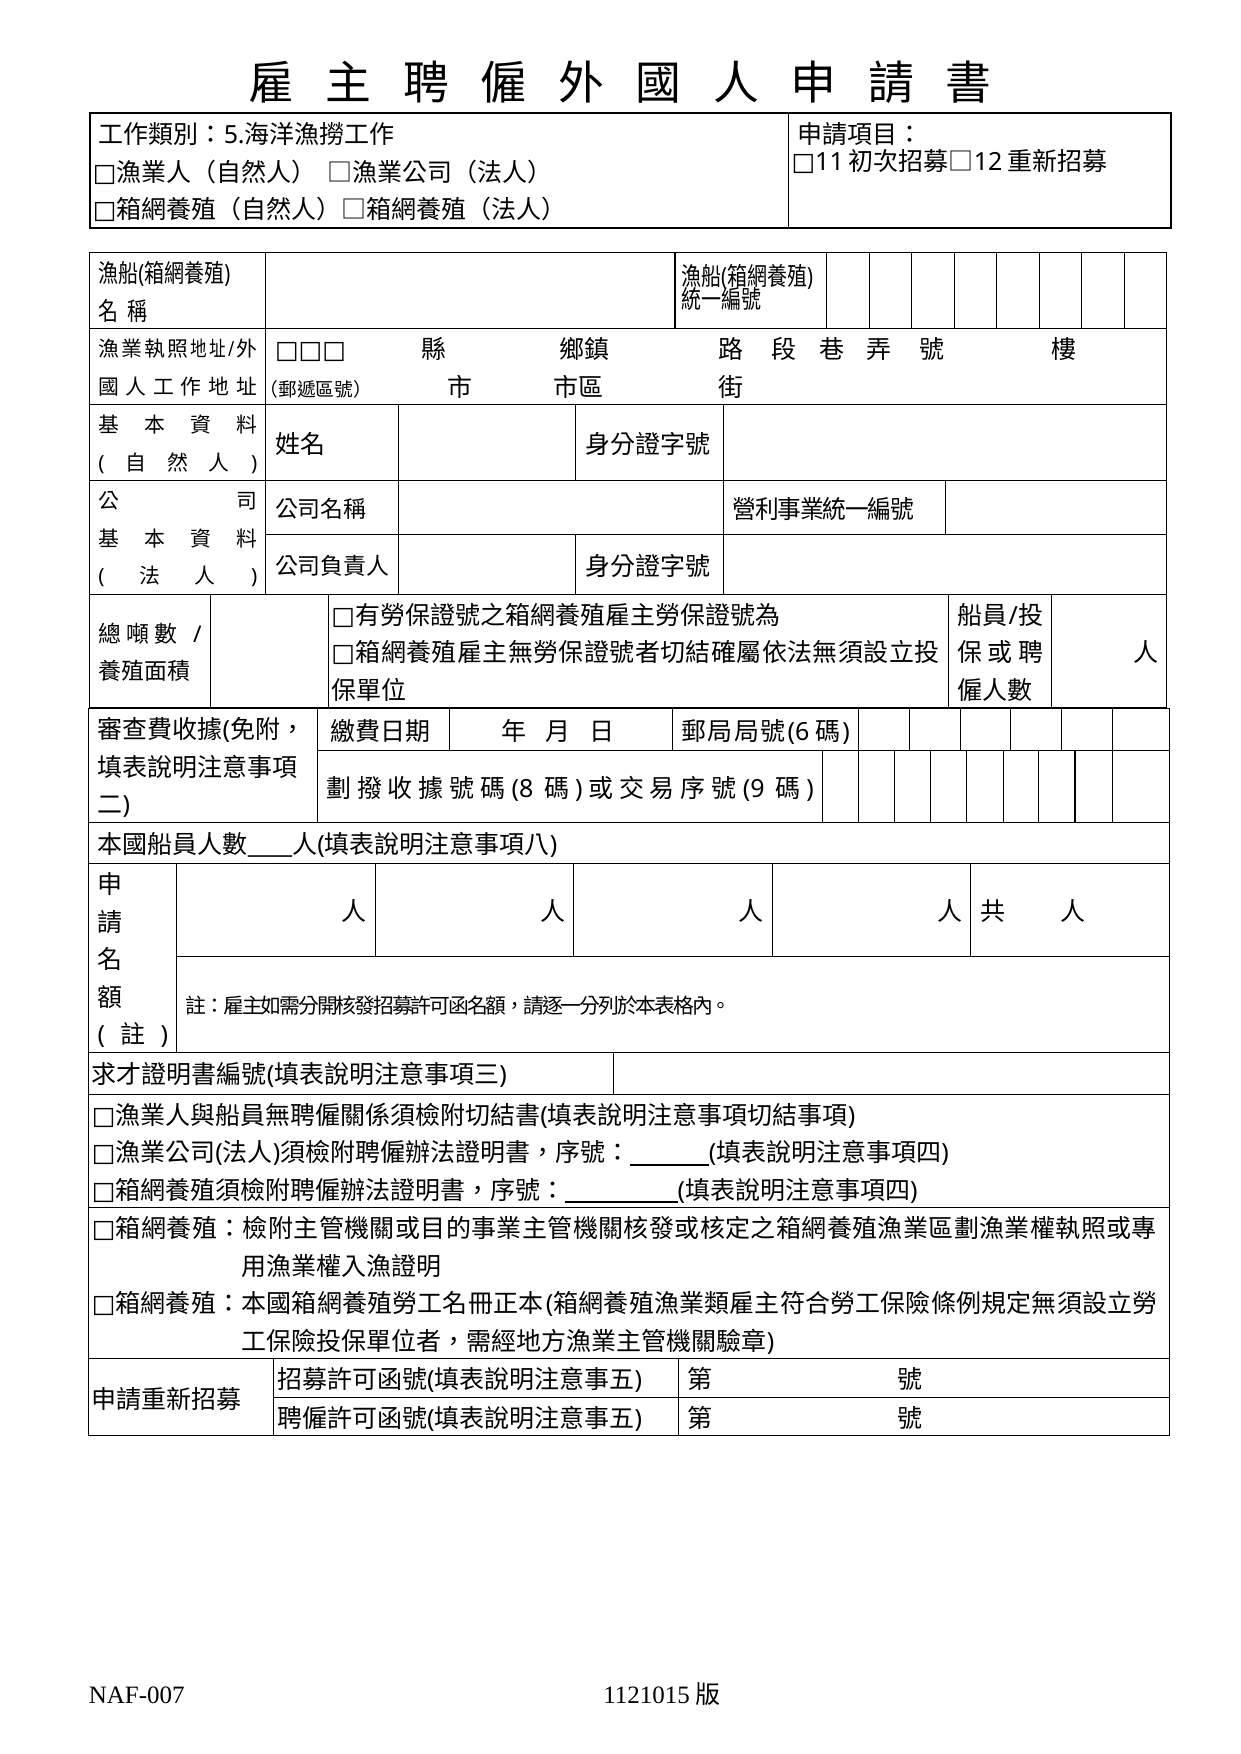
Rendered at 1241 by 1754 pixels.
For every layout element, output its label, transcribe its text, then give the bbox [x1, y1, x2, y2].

table_cell 人 [376, 864, 573, 956]
table_cell 基本資料 (自然人) [90, 405, 265, 480]
table_header [955, 253, 996, 328]
table_cell 本國船員人數____人(填表說明注意事項八) [89, 823, 1169, 863]
table_cell 求才證明書編號(填表說明注意事項三) [89, 1053, 613, 1093]
table_header 郵局局號(6碼) [673, 709, 858, 749]
table_header [1113, 709, 1169, 749]
text 雇主聘僱外國人申請書 [248, 46, 992, 112]
table_cell 人 [773, 864, 970, 956]
table_cell [1039, 751, 1074, 822]
table_cell 第 號 [679, 1359, 1169, 1397]
table_cell [895, 751, 930, 822]
table_cell 營利事業統一編號 [724, 481, 945, 534]
table_cell 船員/投保或聘僱人數 [949, 595, 1051, 707]
table_cell [399, 405, 575, 480]
table_header [1062, 709, 1112, 749]
table_cell [614, 1053, 1169, 1093]
table_header [997, 253, 1039, 328]
table_cell [211, 595, 328, 707]
table_cell [967, 751, 1003, 822]
table_cell 申請重新招募 [89, 1359, 273, 1435]
table_header 繳費日期 [318, 709, 449, 749]
table_cell □箱網養殖：檢附主管機關或目的事業主管機關核發或核定之箱網養殖漁業區劃漁業權執照或專用漁業權入漁證明 □箱網養殖：本國箱網養殖勞工名冊正本(箱網養殖漁業類雇主符合勞工保險條例規定無須設立勞工保險投保單位者，需經地方漁業主管機關驗章) [89, 1208, 1169, 1358]
table_cell [399, 535, 575, 593]
table_header 申請項目： □11初次招募□12重新招募 [789, 114, 1170, 227]
table_cell [724, 535, 1166, 593]
table_header 工作類別：5.海洋漁撈工作 □漁業人（自然人） □漁業公司（法人） □箱網養殖（自然人）□箱網養殖（法人） [91, 114, 788, 227]
table_cell 人 [177, 864, 375, 956]
table_header 漁船(箱網養殖) 名 稱 [90, 253, 265, 328]
table_cell [1004, 751, 1038, 822]
table_cell 申 請 名 額 (註) [89, 864, 176, 1052]
table_header 漁船(箱網養殖) 統一編號 [676, 253, 826, 328]
table_cell 身分證字號 [576, 405, 723, 480]
table_cell [399, 481, 723, 534]
table_cell 人 [574, 864, 772, 956]
table_cell [946, 481, 1166, 534]
table_cell 第 號 [679, 1398, 1169, 1435]
table_header 年月日 [450, 709, 672, 749]
table_cell 漁業執照地址/外國人工作地址 [90, 329, 265, 404]
table_cell [931, 751, 966, 822]
table_cell 公司負責人 [266, 535, 398, 593]
table_header [912, 253, 954, 328]
table_header [827, 253, 869, 328]
table_cell 公司 基本資料 (法人) [90, 481, 265, 593]
table_cell 公司名稱 [266, 481, 398, 534]
table_cell 聘僱許可函號(填表說明注意事五) [274, 1398, 678, 1435]
table_cell □漁業人與船員無聘僱關係須檢附切結書(填表說明注意事項切結事項) □漁業公司(法人)須檢附聘僱辦法證明書，序號： (填表說明注意事項四) □箱網養殖須檢附聘僱辦法證明書，序號： (填表說明注意事項四) [89, 1095, 1169, 1207]
table_cell [859, 751, 894, 822]
table_header [1011, 709, 1061, 749]
table_cell [1076, 751, 1112, 822]
table_cell 招募許可函號(填表說明注意事五) [274, 1359, 678, 1397]
table_header [1125, 253, 1166, 328]
table_cell □有勞保證號之箱網養殖雇主勞保證號為 □箱網養殖雇主無勞保證號者切結確屬依法無須設立投保單位 [329, 595, 948, 707]
table_header [961, 709, 1010, 749]
table_cell 姓名 [266, 405, 398, 480]
table_header [1082, 253, 1124, 328]
table_cell 人 [1052, 595, 1166, 707]
table_header [266, 253, 674, 328]
table_cell 總噸數 /養殖面積 [90, 595, 210, 707]
table_cell 身分證字號 [576, 535, 723, 593]
table_header [1040, 253, 1081, 328]
table_cell [724, 405, 1166, 480]
table_header [859, 709, 909, 749]
table_header [870, 253, 911, 328]
table_cell 劃撥收據號碼(8碼)或交易序號(9碼) [318, 751, 822, 822]
table_cell [1113, 751, 1169, 822]
table_cell □□□ 縣 鄉鎮 路 段 巷 弄 號 樓 （郵遞區號） 市 市區 街 [266, 329, 1166, 404]
table_header [910, 709, 960, 749]
table_cell 共 人 [971, 864, 1169, 956]
table_header 審查費收據(免附，填表說明注意事項二) [89, 709, 317, 822]
table_cell [823, 751, 858, 822]
table_cell 註：雇主如需分開核發招募許可函名額，請逐一分列於本表格內。 [177, 957, 1169, 1052]
